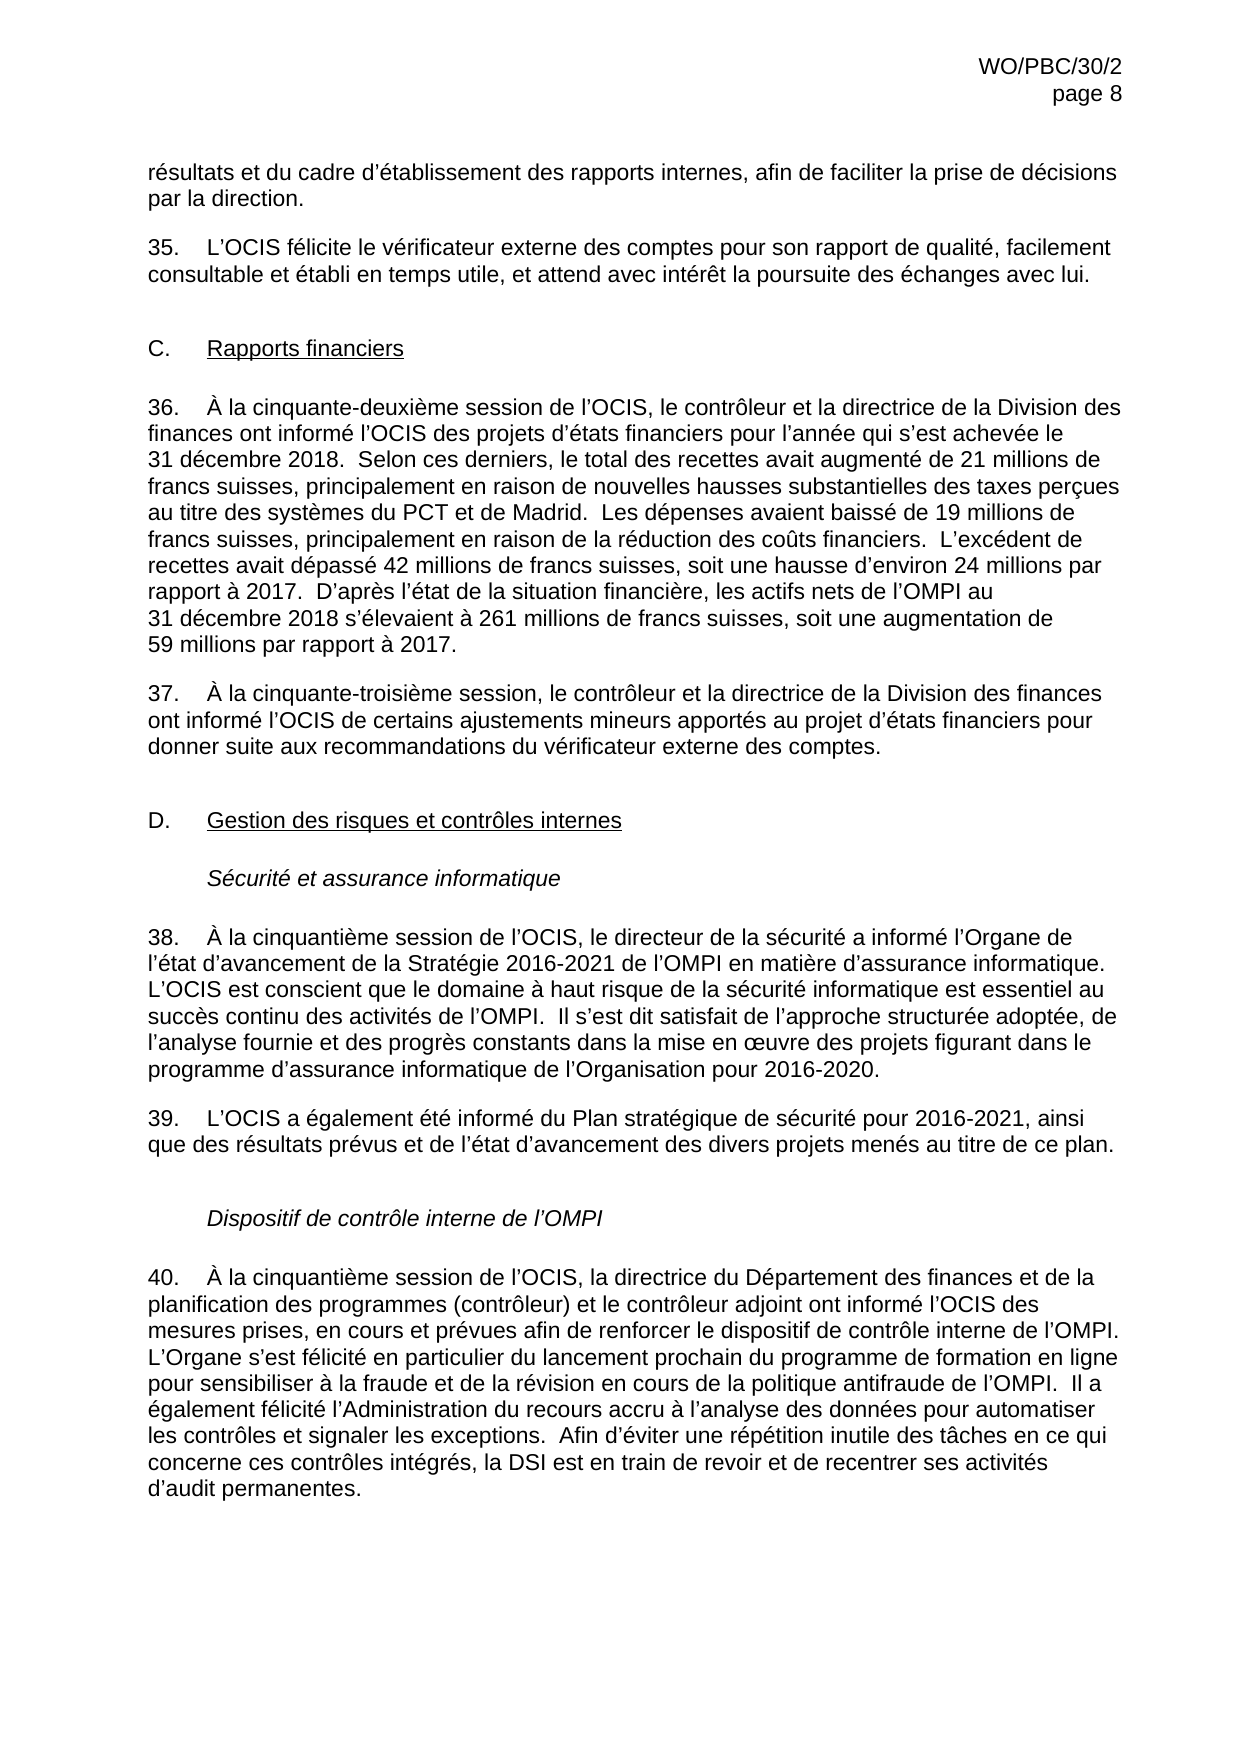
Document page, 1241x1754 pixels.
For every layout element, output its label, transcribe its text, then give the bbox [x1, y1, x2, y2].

subtitle Dispositif de contrôle interne de l’OMPI [207, 1205, 1122, 1232]
subtitle Rapports financiers [148, 335, 1122, 361]
text À la cinquantième session de l’OCIS, le directeur de la sécurité a informé l’Organe de l’état d’avancement de la Stratégie 2016-2021 de l’OMPI en matière d’assurance informatique. L’OCIS est conscient que le domaine à haut risque de la sécurité informatique est essentiel au succès continu des activités de l’OMPI. Il s’est dit satisfait de l’approche structurée adoptée, de l’analyse fournie et des progrès constants dans la mise en œuvre des projets figurant dans le programme d’assurance informatique de l’Organisation pour 2016-2020. [148, 924, 1122, 1082]
subtitle Sécurité et assurance informatique [207, 865, 1122, 891]
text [148, 158, 1122, 211]
text À la cinquante-deuxième session de l’OCIS, le contrôleur et la directrice de la Division des finances ont informé l’OCIS des projets d’états financiers pour l’année qui s’est achevée le 31 décembre 2018. Selon ces derniers, le total des recettes avait augmenté de 21 millions de francs suisses, principalement en raison de nouvelles hausses substantielles des taxes perçues au titre des systèmes du PCT et de Madrid. Les dépenses avaient baissé de 19 millions de francs suisses, principalement en raison de la réduction des coûts financiers. L’excédent de recettes avait dépassé 42 millions de francs suisses, soit une hausse d’environ 24 millions par rapport à 2017. D’après l’état de la situation financière, les actifs nets de l’OMPI au 31 décembre 2018 s’élevaient à 261 millions de francs suisses, soit une augmentation de 59 millions par rapport à 2017. [148, 394, 1122, 657]
text L’OCIS a également été informé du Plan stratégique de sécurité pour 2016-2021, ainsi que des résultats prévus et de l’état d’avancement des divers projets menés au titre de ce plan. [148, 1105, 1122, 1157]
subtitle Gestion des risques et contrôles internes [148, 807, 1122, 833]
text À la cinquante-troisième session, le contrôleur et la directrice de la Division des finances ont informé l’OCIS de certains ajustements mineurs apportés au projet d’états financiers pour donner suite aux recommandations du vérificateur externe des comptes. [148, 680, 1122, 759]
text L’OCIS félicite le vérificateur externe des comptes pour son rapport de qualité, facilement consultable et établi en temps utile, et attend avec intérêt la poursuite des échanges avec lui. [148, 234, 1122, 287]
text À la cinquantième session de l’OCIS, la directrice du Département des finances et de la planification des programmes (contrôleur) et le contrôleur adjoint ont informé l’OCIS des mesures prises, en cours et prévues afin de renforcer le dispositif de contrôle interne de l’OMPI. L’Organe s’est félicité en particulier du lancement prochain du programme de formation en ligne pour sensibiliser à la fraude et de la révision en cours de la politique antifraude de l’OMPI. Il a également félicité l’Administration du recours accru à l’analyse des données pour automatiser les contrôles et signaler les exceptions. Afin d’éviter une répétition inutile des tâches en ce qui concerne ces contrôles intégrés, la DSI est en train de revoir et de recentrer ses activités d’audit permanentes. [148, 1264, 1122, 1502]
